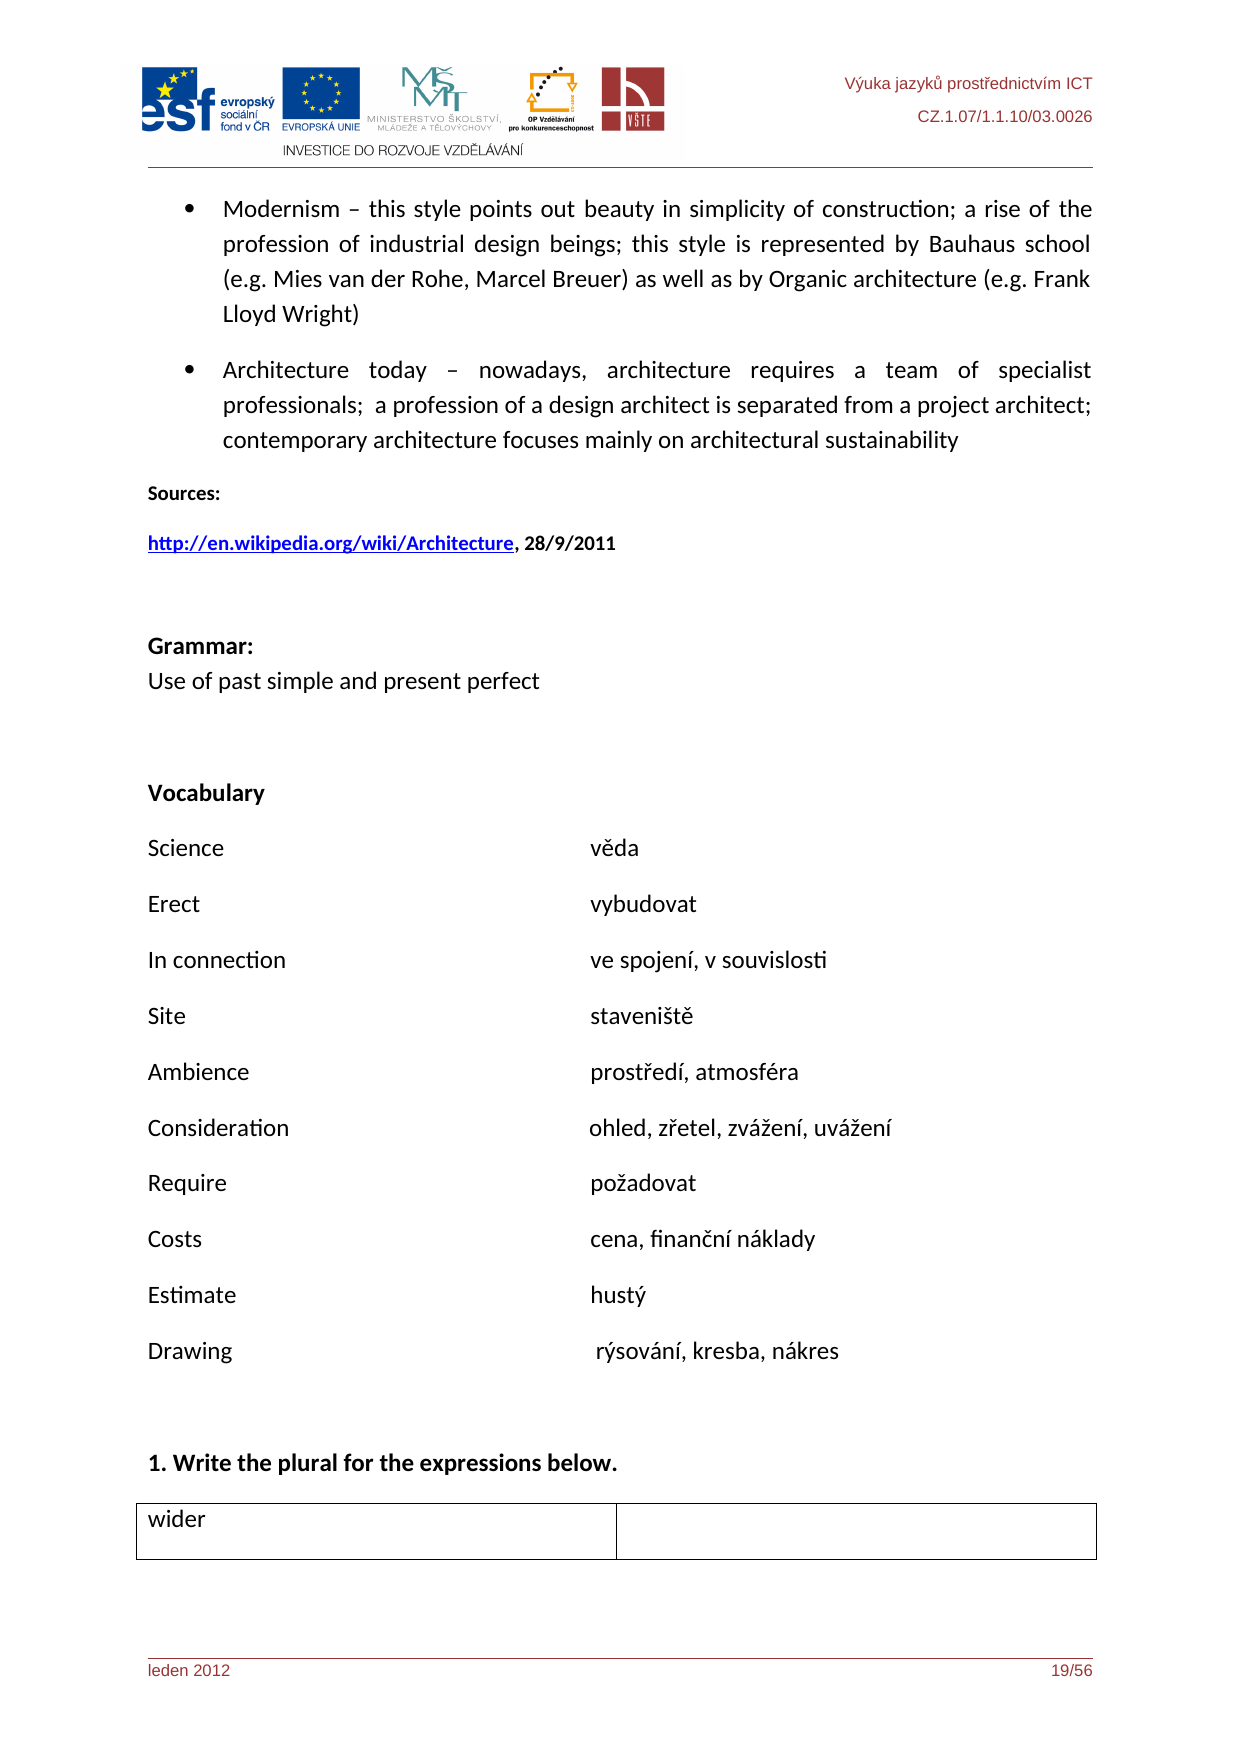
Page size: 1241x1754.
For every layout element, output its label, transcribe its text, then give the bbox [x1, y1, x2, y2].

text Vocabulary [148, 777, 1093, 807]
text Estimate hustý [148, 1279, 1093, 1310]
table_header wider [137, 1504, 616, 1559]
list Modernism – this style points out beauty in simplicity of construction; a rise of the profession of industrial design beings; this style is represented by Bauhaus school (e.g. Mies van der Rohe, Marcel Breuer) as well as by Organic architecture (e.g. Frank Lloyd Wright) [185, 193, 1093, 329]
text Sources: [148, 480, 1093, 505]
text Use of past simple and present perfect [148, 665, 1093, 696]
text Consideration ohled, zřetel, zvážení, uvážení [148, 1112, 1093, 1142]
text Costs cena, finanční náklady [148, 1223, 1093, 1254]
text Erect vybudovat [148, 888, 1093, 919]
list Architecture today – nowadays, architecture requires a team of specialist professionals; a profession of a design architect is separated from a project architect; contemporary architecture focuses mainly on architectural sustainability [185, 354, 1093, 455]
text In connection ve spojení, v souvislosti [148, 944, 1093, 975]
subtitle Grammar: [148, 630, 1093, 661]
text Drawing rýsování, kresba, nákres [148, 1335, 1093, 1366]
text Ambience prostředí, atmosféra [148, 1056, 1093, 1086]
text Site staveniště [148, 1000, 1093, 1031]
picture [120, 65, 686, 160]
text Science věda [148, 832, 1093, 863]
text http://en.wikipedia.org/wiki/Architecture, 28/9/2011 [148, 530, 1093, 555]
text 1. Write the plural for the expressions below. [148, 1447, 1093, 1477]
table_header [617, 1504, 1096, 1559]
text Require požadovat [148, 1167, 1093, 1198]
